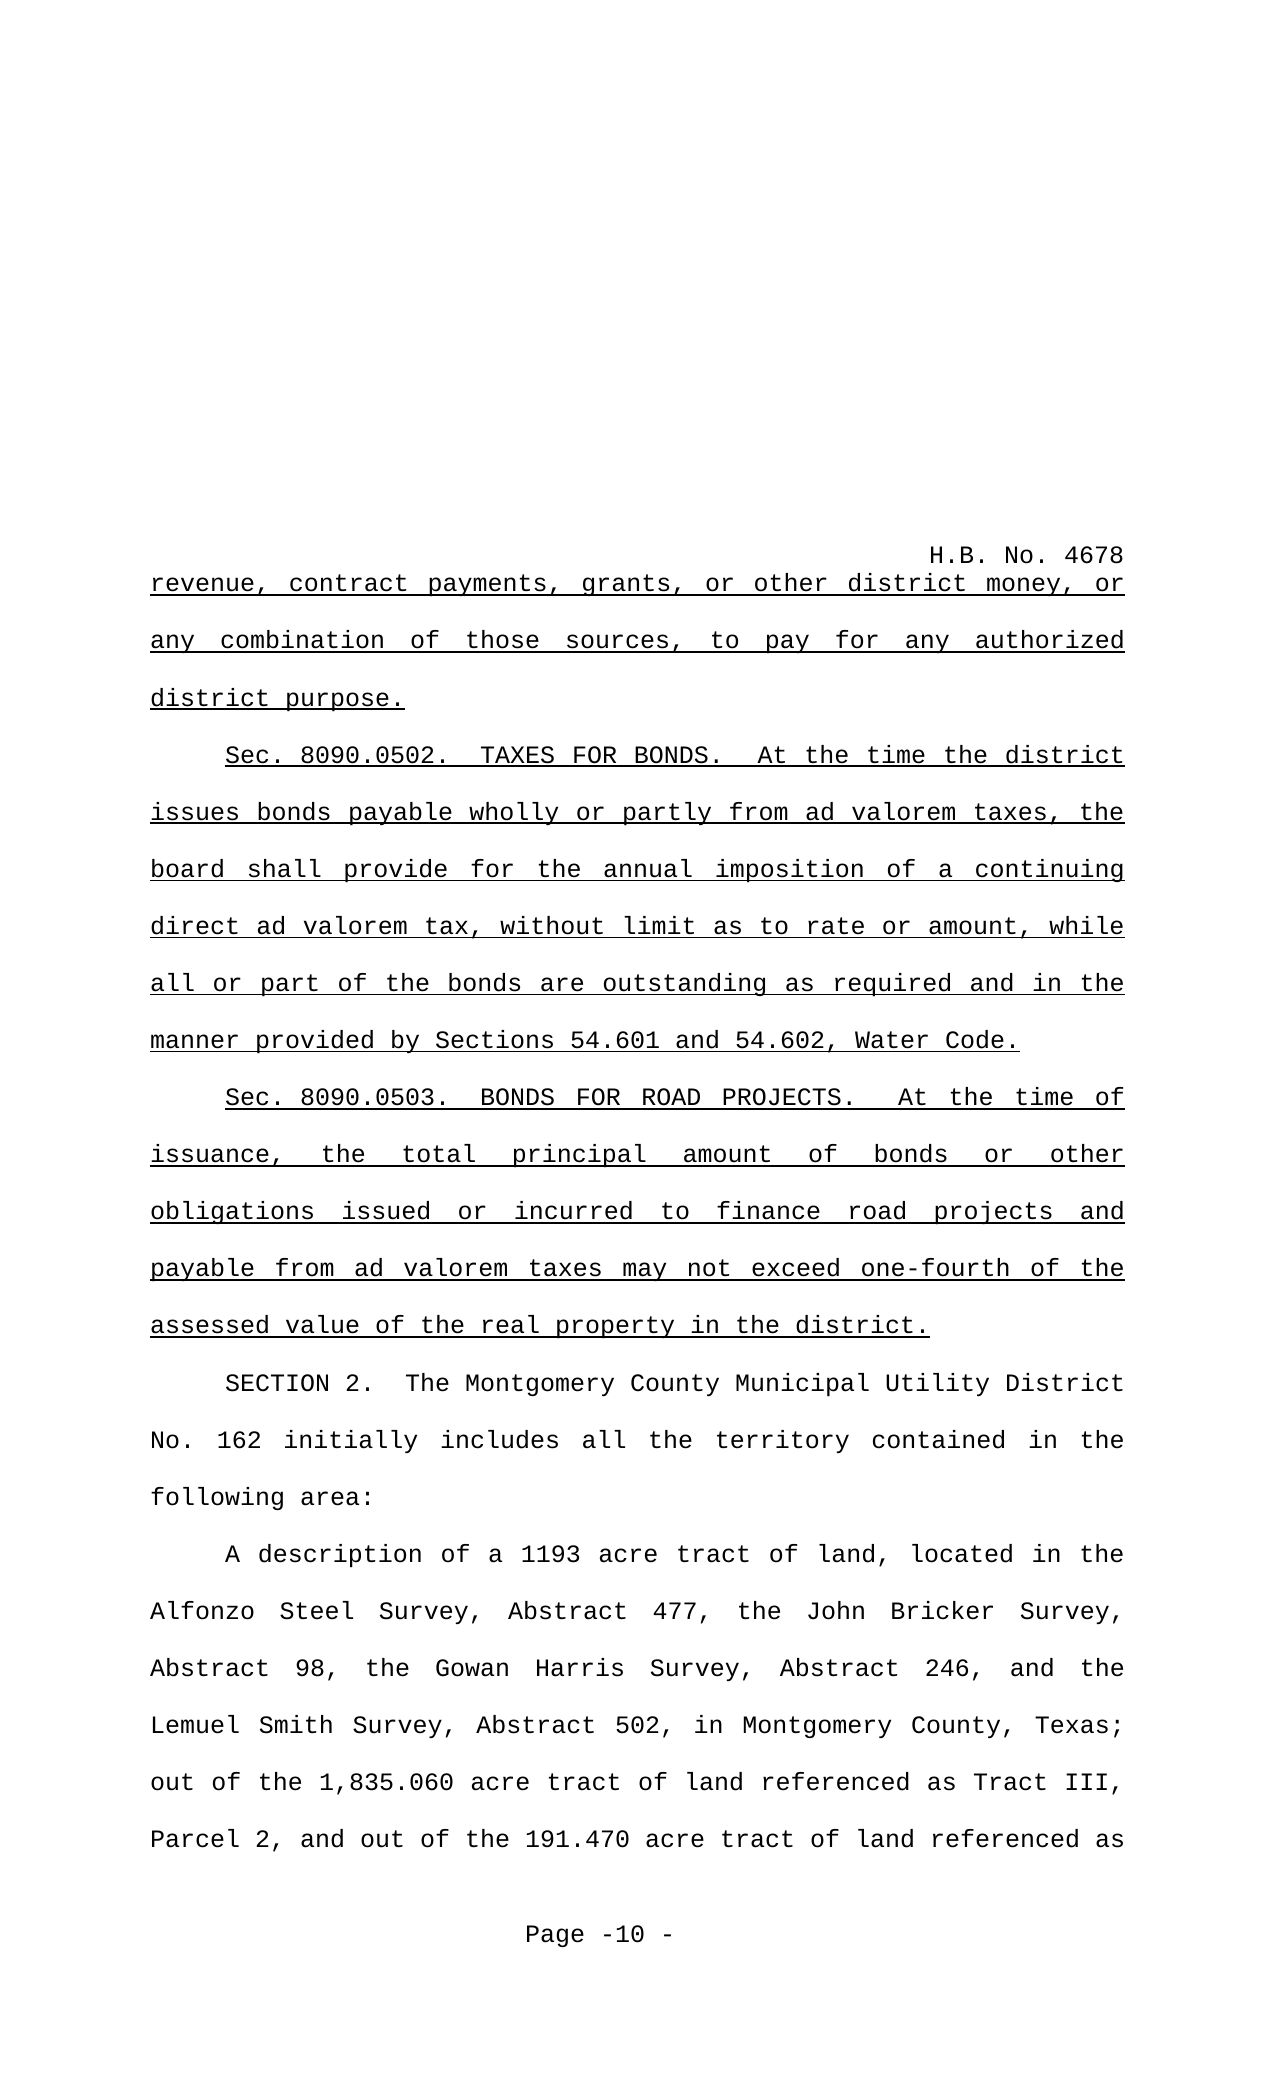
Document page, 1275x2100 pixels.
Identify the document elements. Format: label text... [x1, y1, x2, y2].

text Sec. 8090.0503. BONDS FOR ROAD PROJECTS. At the time of issuance, the total principal amount of bonds or other obligations issued or incurred to finance road projects and payable from ad valorem taxes may not exceed one-fourth of the assessed value of the real property in the district. [150, 1084, 1125, 1165]
text Sec. 8090.0503. BONDS FOR ROAD PROJECTS. At the time of issuance, the total principal amount of bonds or other obligations issued or incurred to finance road projects and payable from ad valorem taxes may not exceed one-fourth of the assessed value of the real property in the district. [150, 1281, 1125, 1341]
text Sec. 8090.0503. BONDS FOR ROAD PROJECTS. At the time of issuance, the total principal amount of bonds or other obligations issued or incurred to finance road projects and payable from ad valorem taxes may not exceed one-fourth of the assessed value of the real property in the district. [150, 1167, 1125, 1222]
text Sec. 8090.0502. TAXES FOR BONDS. At the time the district issues bonds payable wholly or partly from ad valorem taxes, the board shall provide for the annual imposition of a continuing direct ad valorem tax, without limit as to rate or amount, while all or part of the bonds are outstanding as required and in the manner provided by Sections 54.601 and 54.602, Water Code. [150, 824, 1125, 880]
text SECTION 2. The Montgomery County Municipal Utility District No. 162 initially includes all the territory contained in the following area: [150, 1370, 1125, 1513]
text Sec. 8090.0502. TAXES FOR BONDS. At the time the district issues bonds payable wholly or partly from ad valorem taxes, the board shall provide for the annual imposition of a continuing direct ad valorem tax, without limit as to rate or amount, while all or part of the bonds are outstanding as required and in the manner provided by Sections 54.601 and 54.602, Water Code. [150, 938, 1125, 994]
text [150, 571, 1125, 594]
text Sec. 8090.0502. TAXES FOR BONDS. At the time the district issues bonds payable wholly or partly from ad valorem taxes, the board shall provide for the annual imposition of a continuing direct ad valorem tax, without limit as to rate or amount, while all or part of the bonds are outstanding as required and in the manner provided by Sections 54.601 and 54.602, Water Code. [150, 742, 1125, 822]
text Sec. 8090.0502. TAXES FOR BONDS. At the time the district issues bonds payable wholly or partly from ad valorem taxes, the board shall provide for the annual imposition of a continuing direct ad valorem tax, without limit as to rate or amount, while all or part of the bonds are outstanding as required and in the manner provided by Sections 54.601 and 54.602, Water Code. [150, 995, 1125, 1056]
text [150, 1541, 1125, 1855]
text Sec. 8090.0502. TAXES FOR BONDS. At the time the district issues bonds payable wholly or partly from ad valorem taxes, the board shall provide for the annual imposition of a continuing direct ad valorem tax, without limit as to rate or amount, while all or part of the bonds are outstanding as required and in the manner provided by Sections 54.601 and 54.602, Water Code. [150, 881, 1125, 937]
text Sec. 8090.0503. BONDS FOR ROAD PROJECTS. At the time of issuance, the total principal amount of bonds or other obligations issued or incurred to finance road projects and payable from ad valorem taxes may not exceed one-fourth of the assessed value of the real property in the district. [150, 1224, 1125, 1279]
